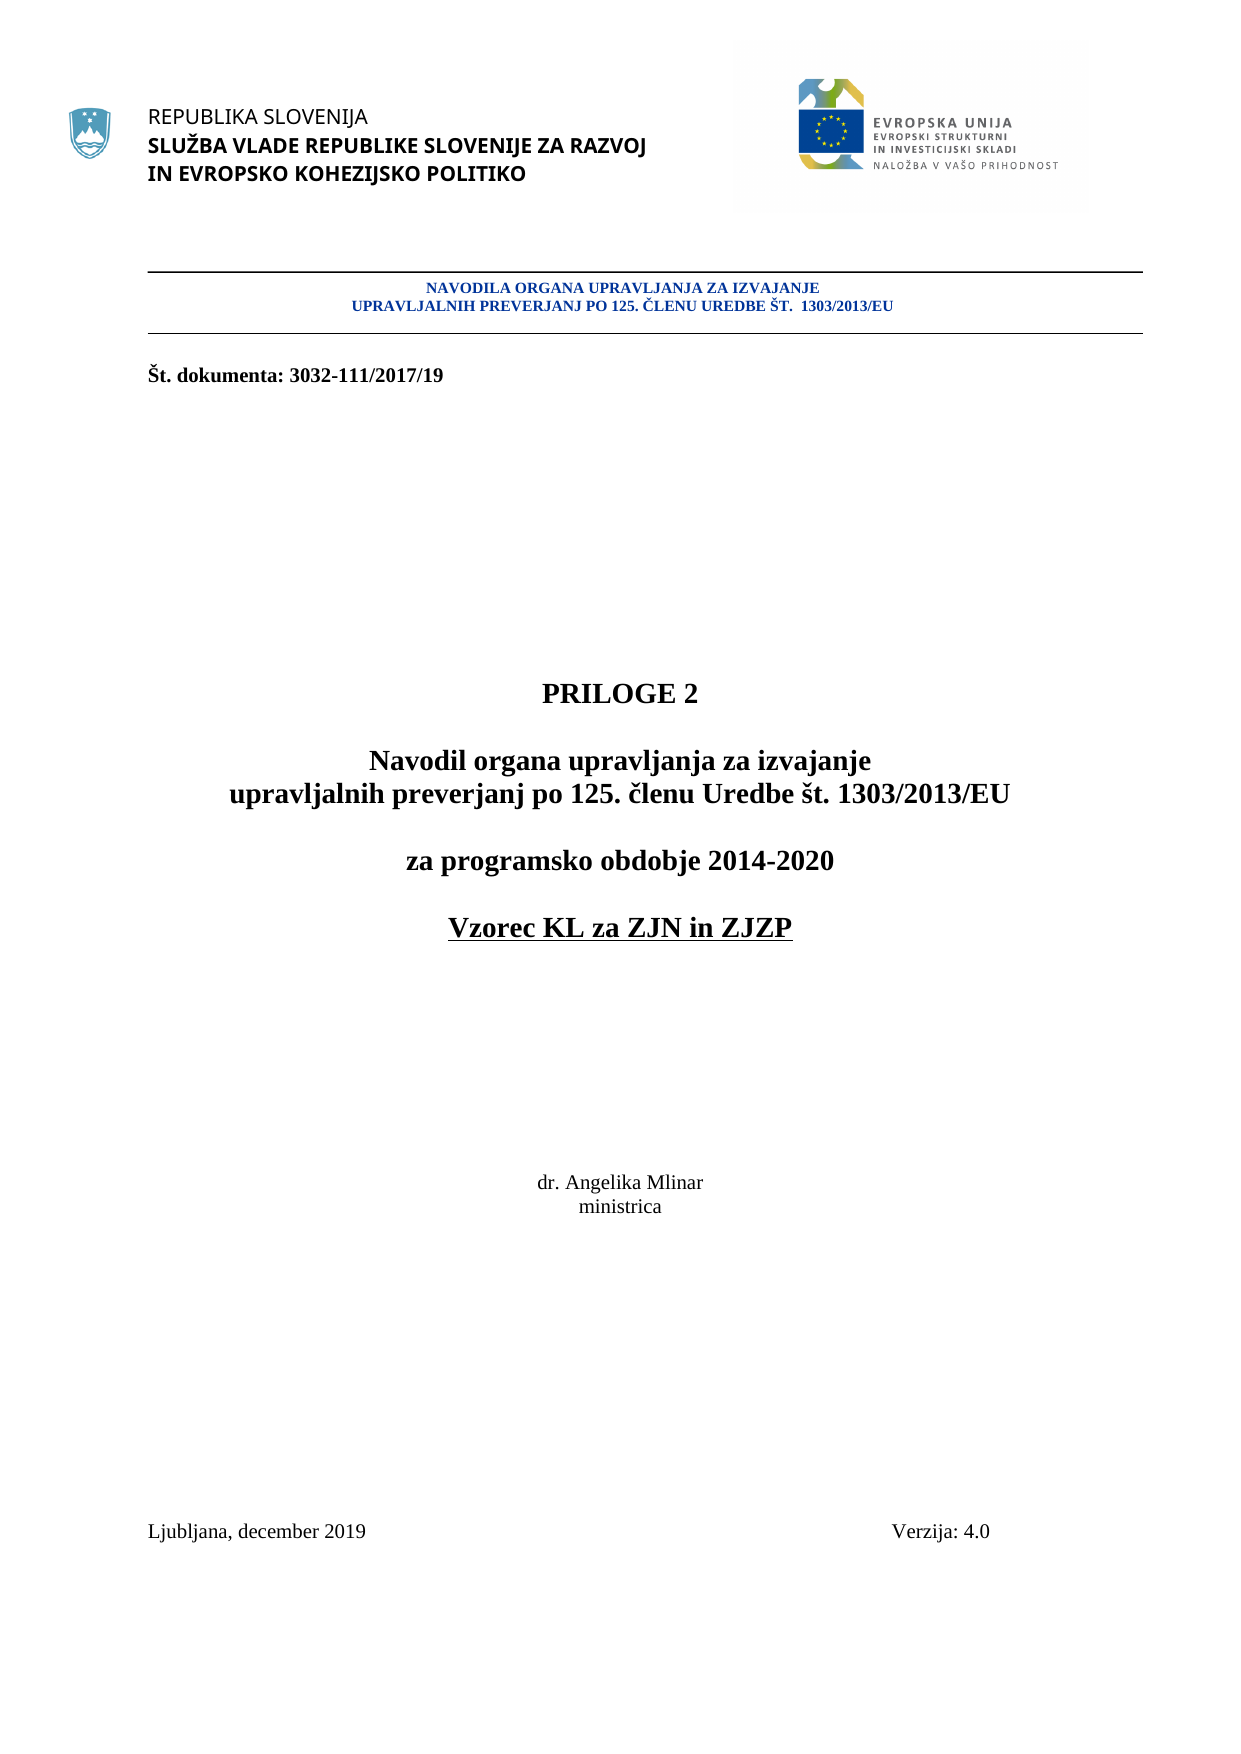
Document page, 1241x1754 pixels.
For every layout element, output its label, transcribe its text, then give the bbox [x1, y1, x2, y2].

title Št. dokumenta: 3032-111/2017/19 [148, 363, 1093, 387]
text Vzorec KL za ZJN in ZJZP [148, 911, 1093, 944]
text PRILOGE 2 [148, 676, 1093, 709]
text dr. Angelika Mlinar [148, 1170, 1093, 1194]
text Ljubljana, december 2019 Verzija: 4.0 [148, 1518, 1093, 1543]
text za programsko obdobje 2014-2020 [148, 843, 1093, 877]
picture [63, 102, 114, 159]
picture [732, 40, 1089, 213]
text Navodil organa upravljanja za izvajanje [148, 743, 1093, 776]
text ministrica [148, 1194, 1093, 1218]
text upravljalnih preverjanj po 125. členu Uredbe št. 1303/2013/EU [148, 776, 1093, 810]
